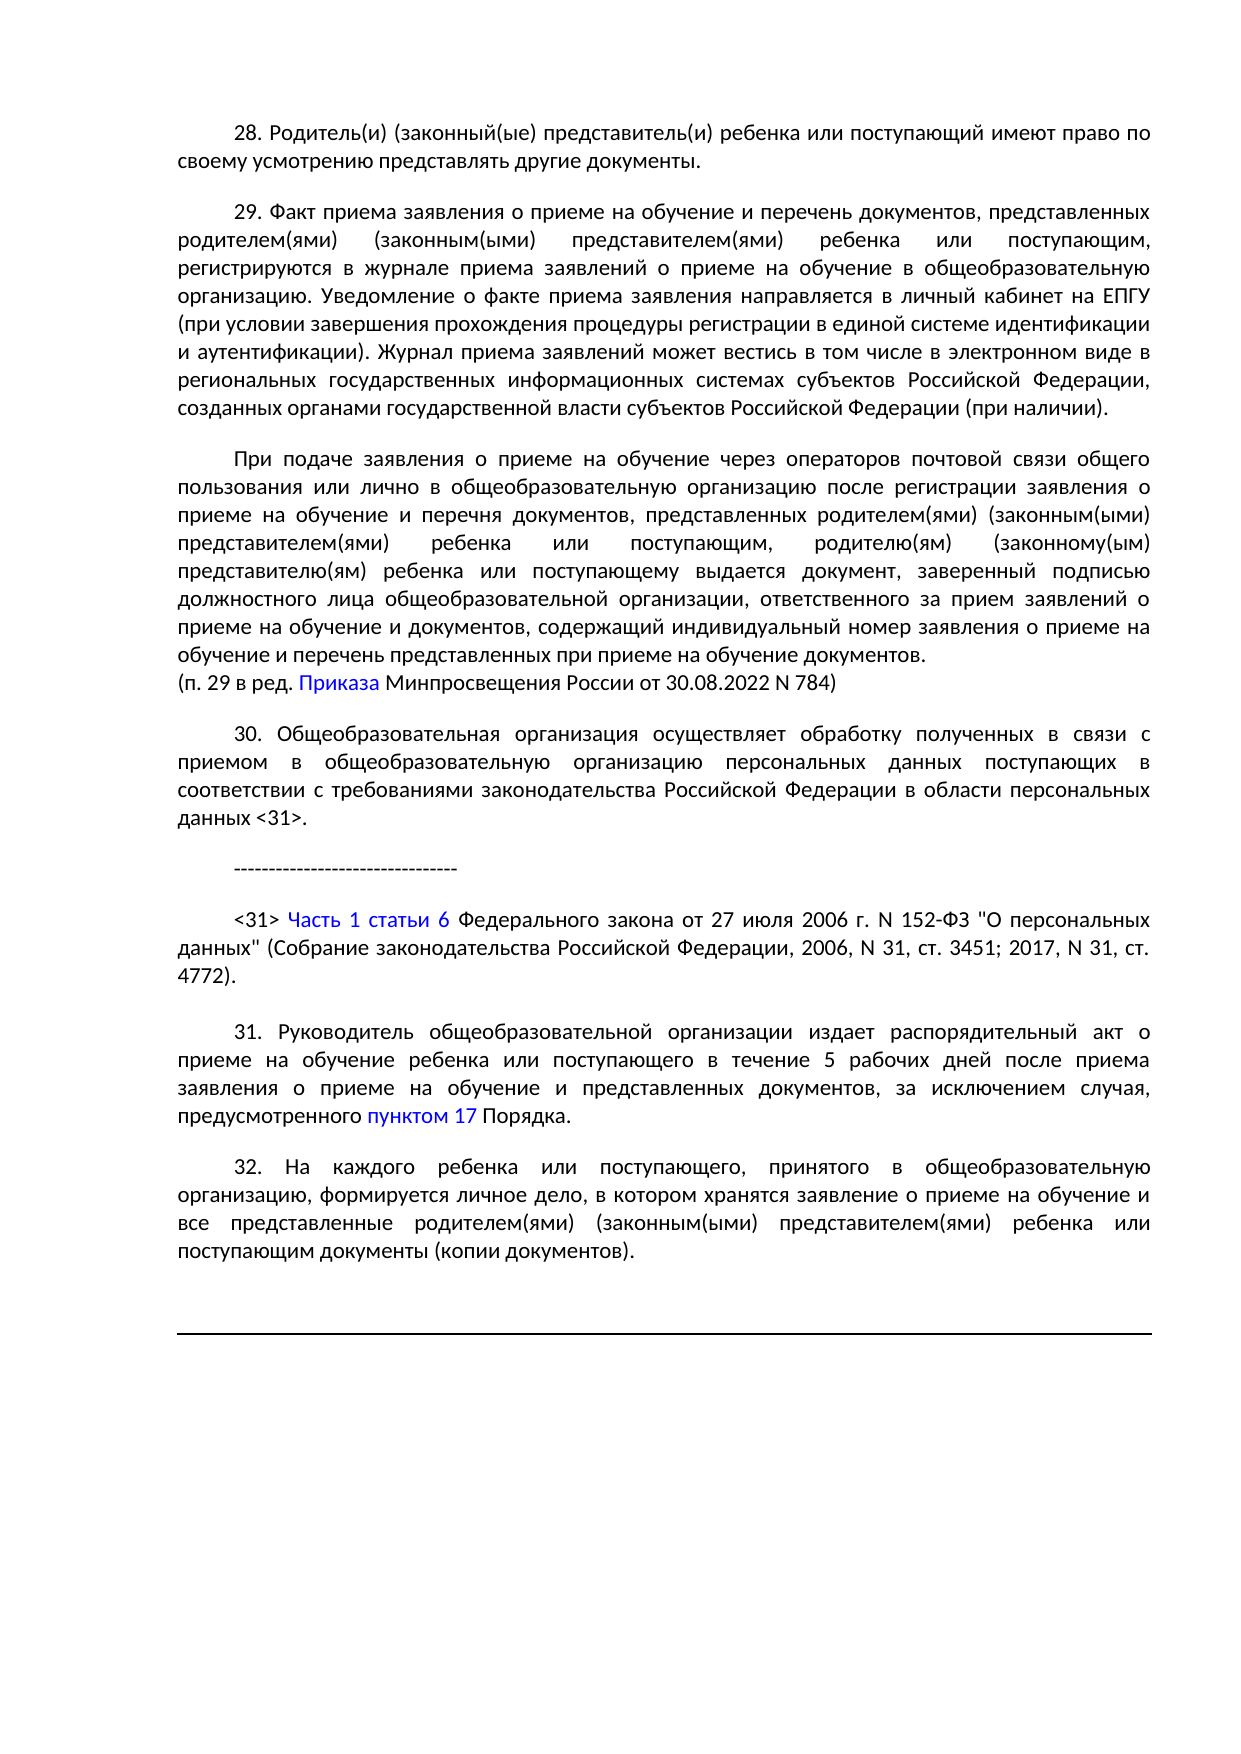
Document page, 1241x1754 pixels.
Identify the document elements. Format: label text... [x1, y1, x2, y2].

text 28. Родитель(и) (законный(ые) представитель(и) ребенка или поступающий имеют право по своему усмотрению представлять другие документы. [177, 118, 1152, 174]
text При подаче заявления о приеме на обучение через операторов почтовой связи общего пользования или лично в общеобразовательную организацию после регистрации заявления о приеме на обучение и перечня документов, представленных родителем(ями) (законным(ыми) представителем(ями) ребенка или поступающим, родителю(ям) (законному(ым) представителю(ям) ребенка или поступающему выдается документ, заверенный подписью должностного лица общеобразовательной организации, ответственного за прием заявлений о приеме на обучение и документов, содержащий индивидуальный номер заявления о приеме на обучение и перечень представленных при приеме на обучение документов. [177, 444, 1152, 668]
text 32. На каждого ребенка или поступающего, принятого в общеобразовательную организацию, формируется личное дело, в котором хранятся заявление о приеме на обучение и все представленные родителем(ями) (законным(ыми) представителем(ями) ребенка или поступающим документы (копии документов). [177, 1152, 1152, 1264]
text 31. Руководитель общеобразовательной организации издает распорядительный акт о приеме на обучение ребенка или поступающего в течение 5 рабочих дней после приема заявления о приеме на обучение и представленных документов, за исключением случая, предусмотренного пунктом 17 Порядка. [177, 1017, 1152, 1129]
text <31> Часть 1 статьи 6 Федерального закона от 27 июля 2006 г. N 152-ФЗ "О персональных данных" (Собрание законодательства Российской Федерации, 2006, N 31, ст. 3451; 2017, N 31, ст. 4772). [177, 905, 1152, 989]
text -------------------------------- [177, 854, 1152, 882]
text 30. Общеобразовательная организация осуществляет обработку полученных в связи с приемом в общеобразовательную организацию персональных данных поступающих в соответствии с требованиями законодательства Российской Федерации в области персональных данных <31>. [177, 719, 1152, 831]
text (п. 29 в ред. Приказа Минпросвещения России от 30.08.2022 N 784) [177, 668, 1152, 696]
text 29. Факт приема заявления о приеме на обучение и перечень документов, представленных родителем(ями) (законным(ыми) представителем(ями) ребенка или поступающим, регистрируются в журнале приема заявлений о приеме на обучение в общеобразовательную организацию. Уведомление о факте приема заявления направляется в личный кабинет на ЕПГУ (при условии завершения прохождения процедуры регистрации в единой системе идентификации и аутентификации). Журнал приема заявлений может вестись в том числе в электронном виде в региональных государственных информационных системах субъектов Российской Федерации, созданных органами государственной власти субъектов Российской Федерации (при наличии). [177, 197, 1152, 421]
